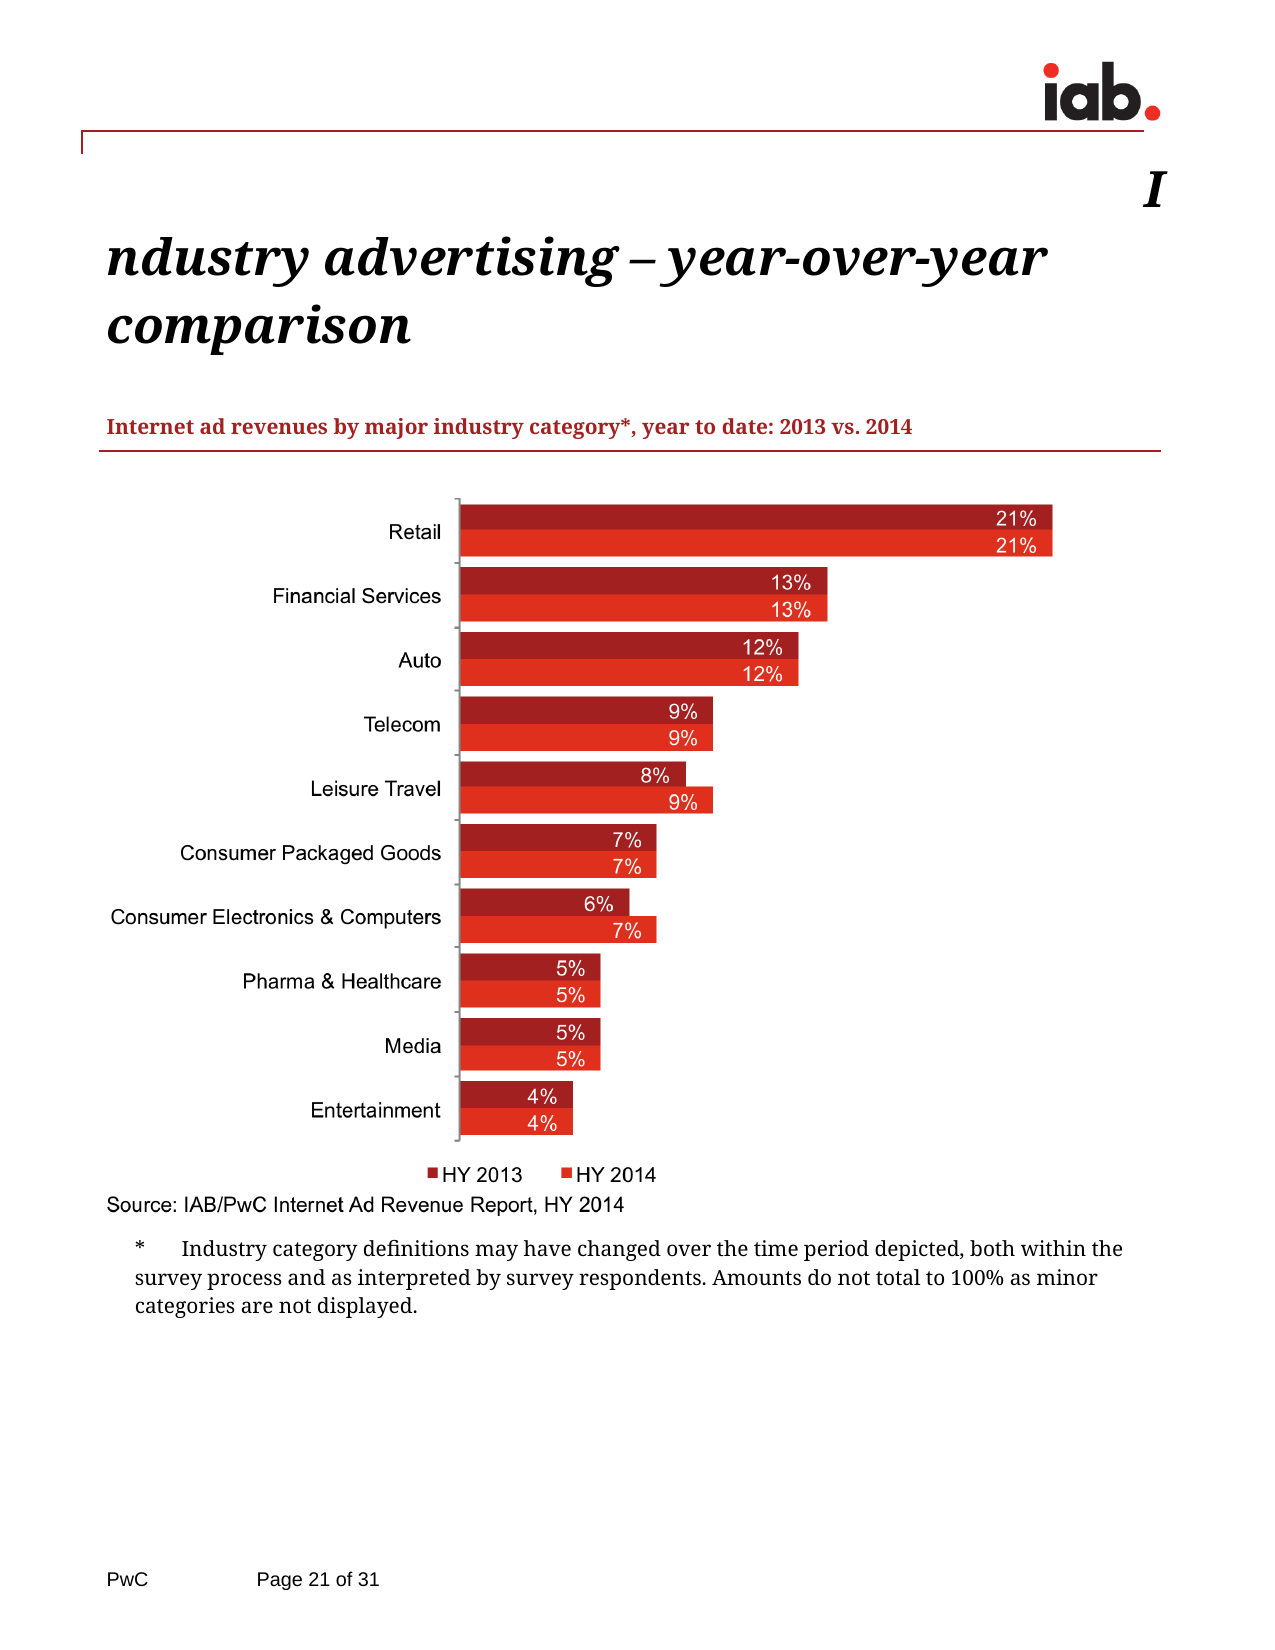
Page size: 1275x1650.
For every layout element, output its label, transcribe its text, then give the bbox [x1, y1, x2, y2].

picture [1041, 59, 1162, 121]
subtitle Industry advertising – year-over-year comparison [106, 153, 1169, 358]
picture [106, 498, 1167, 1235]
table_header Internet ad revenues by major industry category*, year to date: 2013 vs. 2014 [99, 408, 1161, 449]
